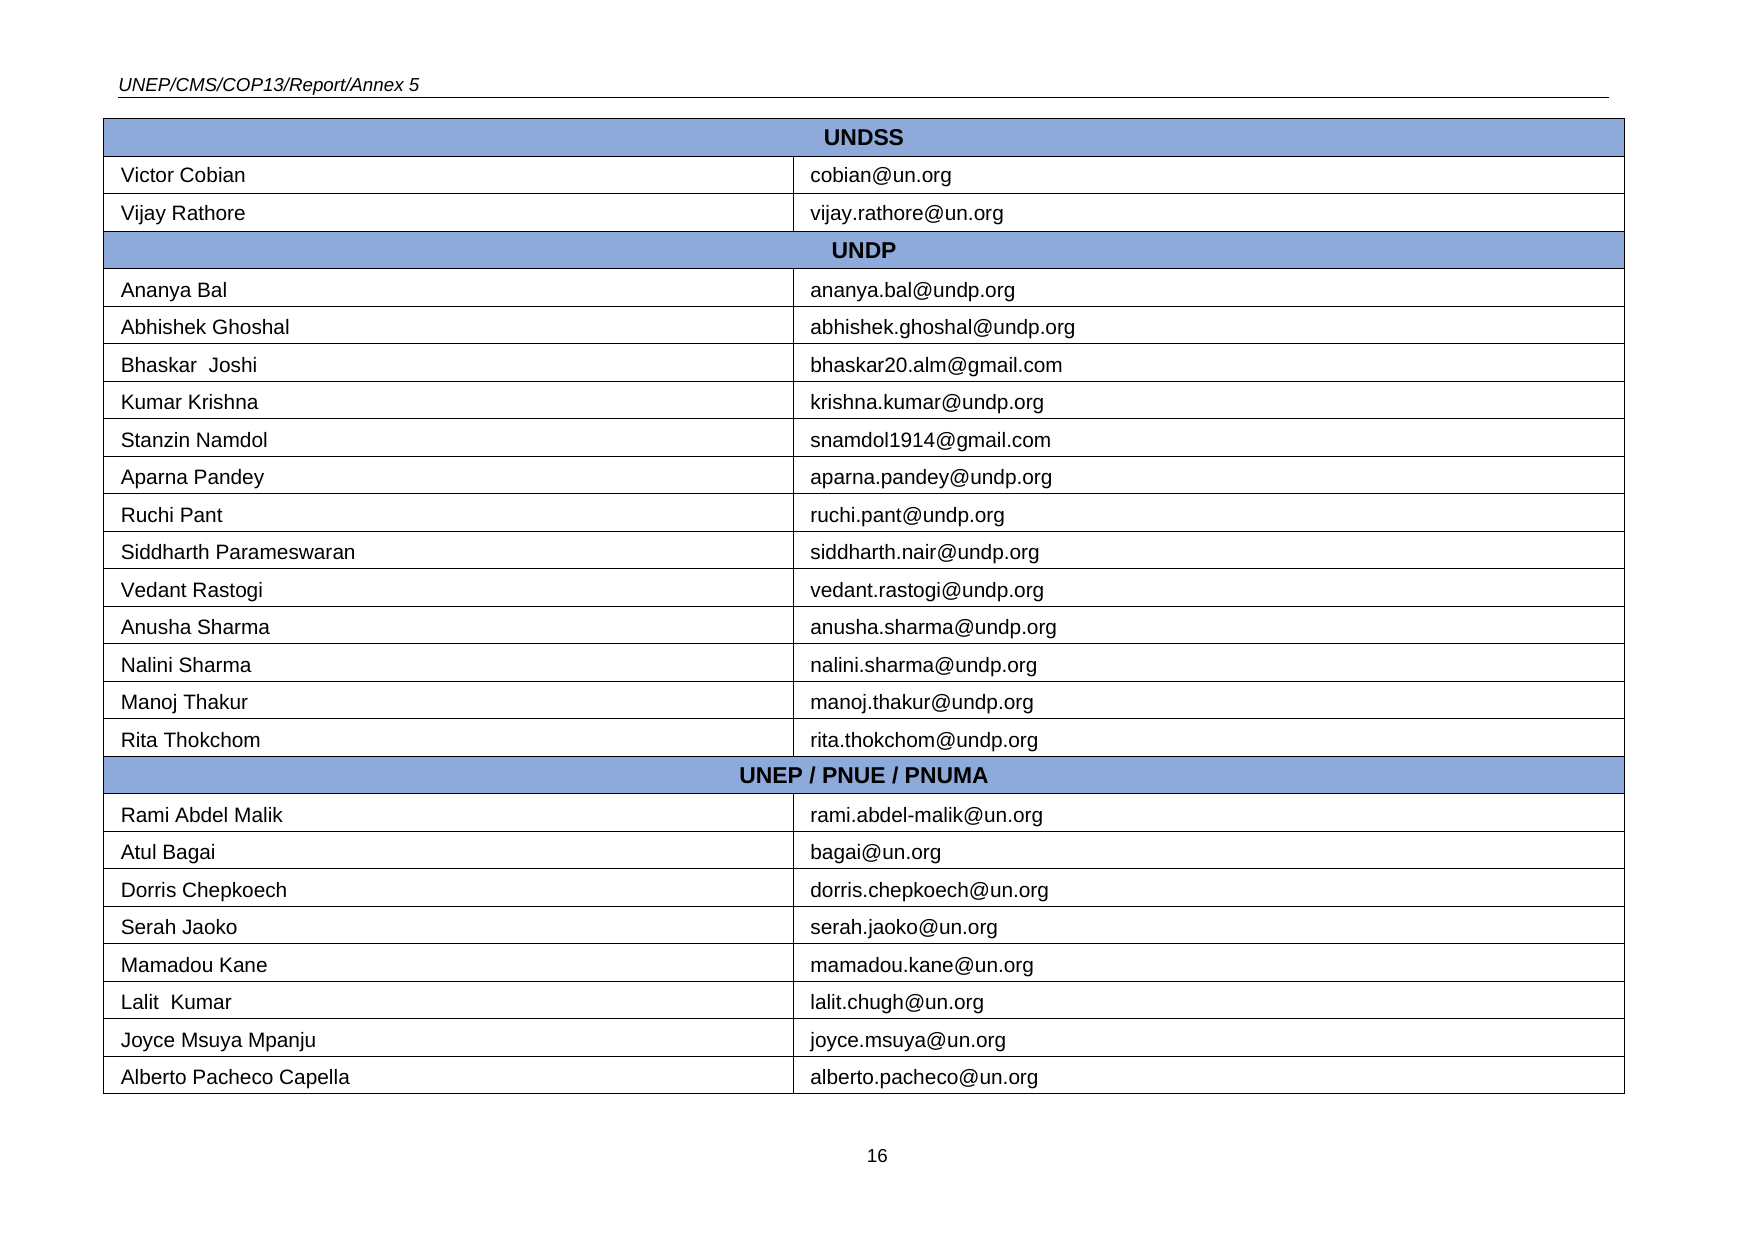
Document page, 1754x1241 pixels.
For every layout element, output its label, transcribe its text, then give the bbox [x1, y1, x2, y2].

table_cell anusha.sharma@undp.org [794, 607, 1624, 643]
table_cell abhishek.ghoshal@undp.org [794, 307, 1624, 343]
table_cell dorris.chepkoech@un.org [794, 869, 1624, 906]
table_cell siddharth.nair@undp.org [794, 532, 1624, 568]
table_cell Aparna Pandey [104, 457, 793, 493]
table_cell Alberto Pacheco Capella [104, 1057, 793, 1093]
table_cell vedant.rastogi@undp.org [794, 569, 1624, 606]
table_cell Stanzin Namdol [104, 419, 793, 456]
table_cell Vijay Rathore [104, 194, 793, 231]
table_cell nalini.sharma@undp.org [794, 644, 1624, 681]
table_cell Serah Jaoko [104, 907, 793, 943]
table_cell Kumar Krishna [104, 382, 793, 418]
table_cell lalit.chugh@un.org [794, 982, 1624, 1018]
table_cell UNDP [104, 232, 1624, 268]
table_cell Rita Thokchom [104, 719, 793, 756]
table_cell Ruchi Pant [104, 494, 793, 531]
table_cell Ananya Bal [104, 269, 793, 306]
table_cell aparna.pandey@undp.org [794, 457, 1624, 493]
table_cell bhaskar20.alm@gmail.com [794, 344, 1624, 381]
table_cell ananya.bal@undp.org [794, 269, 1624, 306]
table_cell bagai@un.org [794, 832, 1624, 868]
table_cell joyce.msuya@un.org [794, 1019, 1624, 1056]
table_cell Victor Cobian [104, 157, 793, 193]
table_cell mamadou.kane@un.org [794, 944, 1624, 981]
table_cell vijay.rathore@un.org [794, 194, 1624, 231]
table_cell rami.abdel-malik@un.org [794, 794, 1624, 831]
table_cell Mamadou Kane [104, 944, 793, 981]
table_cell ruchi.pant@undp.org [794, 494, 1624, 531]
table_cell Siddharth Parameswaran [104, 532, 793, 568]
table_cell Nalini Sharma [104, 644, 793, 681]
table_cell rita.thokchom@undp.org [794, 719, 1624, 756]
table_cell Anusha Sharma [104, 607, 793, 643]
table_cell cobian@un.org [794, 157, 1624, 193]
table_cell Manoj Thakur [104, 682, 793, 718]
table_cell UNEP / PNUE / PNUMA [104, 757, 1624, 793]
table_cell manoj.thakur@undp.org [794, 682, 1624, 718]
table_cell Dorris Chepkoech [104, 869, 793, 906]
table_cell Abhishek Ghoshal [104, 307, 793, 343]
table_cell serah.jaoko@un.org [794, 907, 1624, 943]
table_cell alberto.pacheco@un.org [794, 1057, 1624, 1093]
table_cell Atul Bagai [104, 832, 793, 868]
table_cell UNDSS [104, 119, 1624, 156]
table_cell Bhaskar Joshi [104, 344, 793, 381]
table_cell Rami Abdel Malik [104, 794, 793, 831]
table_cell krishna.kumar@undp.org [794, 382, 1624, 418]
table_cell Lalit Kumar [104, 982, 793, 1018]
table_cell Joyce Msuya Mpanju [104, 1019, 793, 1056]
table_cell snamdol1914@gmail.com [794, 419, 1624, 456]
table_cell Vedant Rastogi [104, 569, 793, 606]
